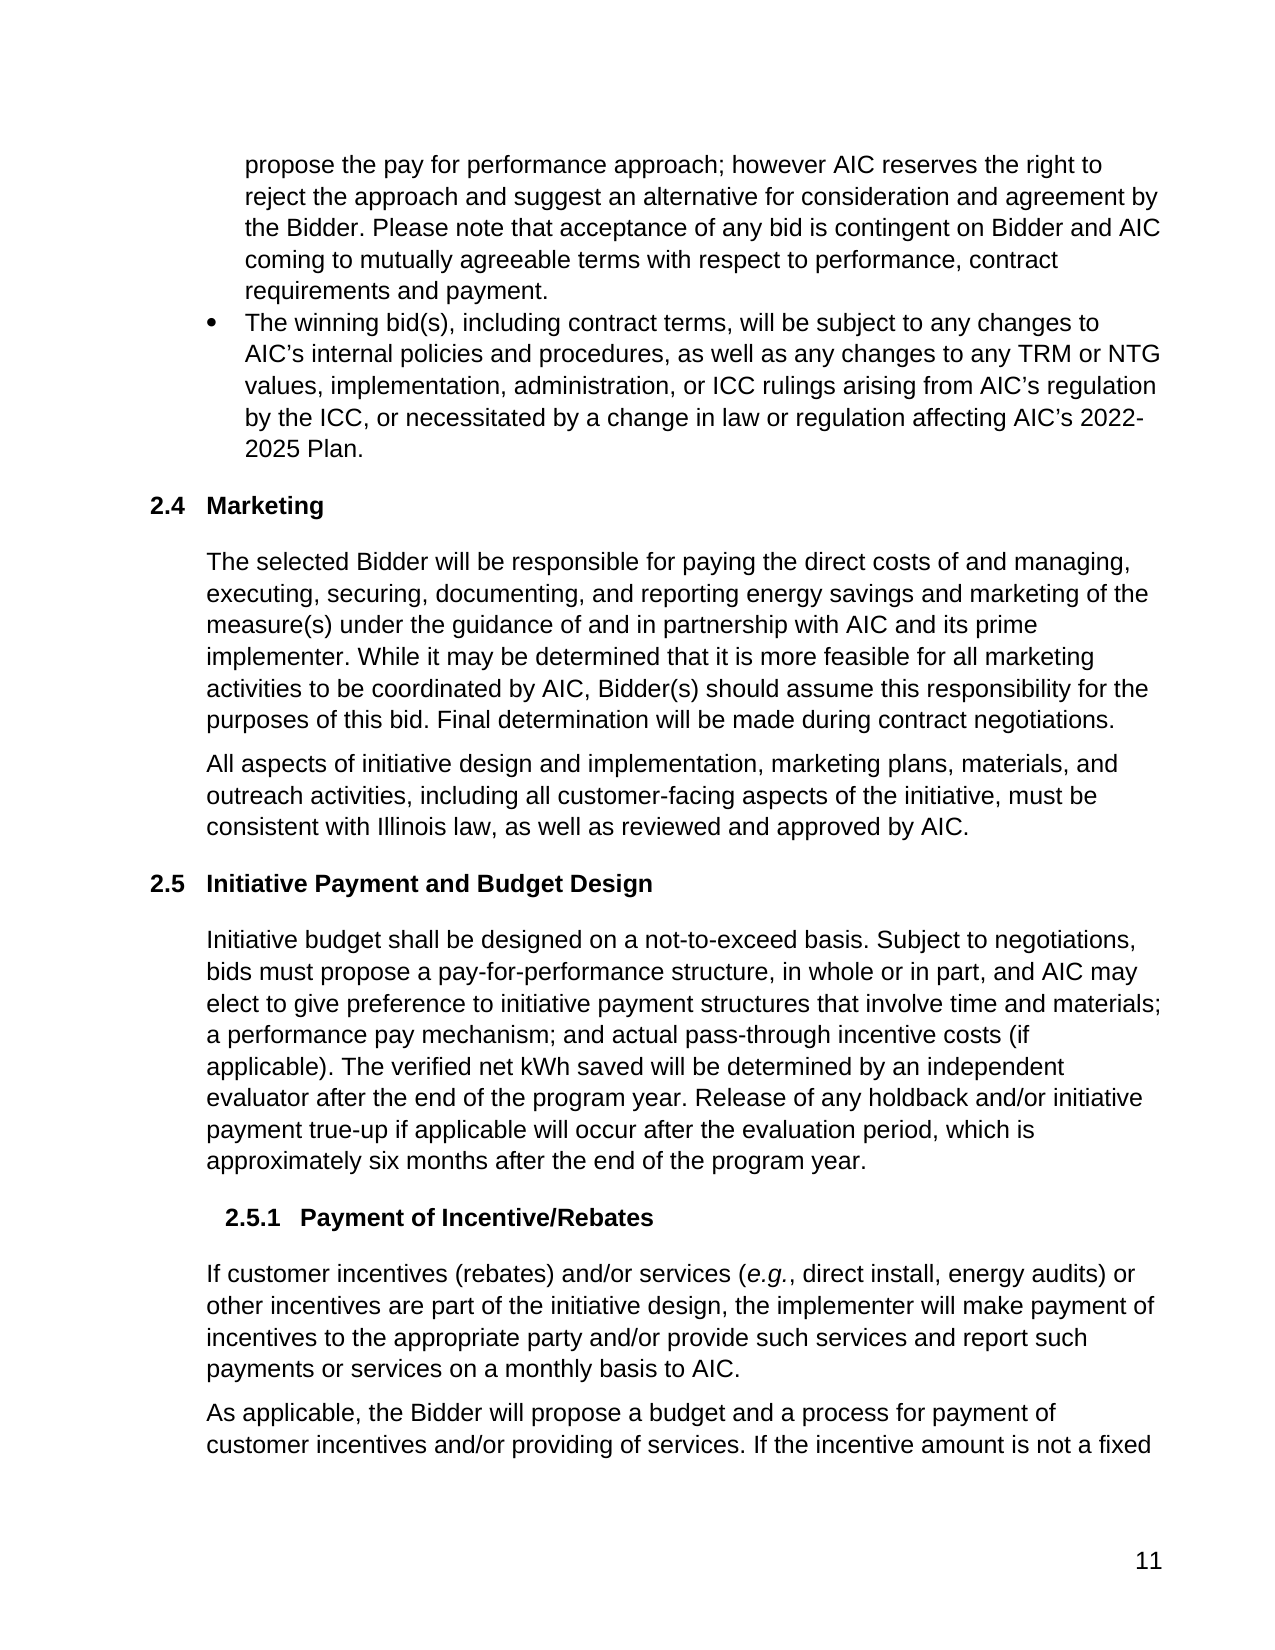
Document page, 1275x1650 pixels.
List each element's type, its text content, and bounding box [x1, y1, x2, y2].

subtitle Payment of Incentive/Rebates [225, 1203, 1162, 1232]
text The selected Bidder will be responsible for paying the direct costs of and managing, executing, securing, documenting, and reporting energy savings and marketing of the measure(s) under the guidance of and in partnership with AIC and its prime implementer. While it may be determined that it is more feasible for all marketing activities to be coordinated by AIC, Bidder(s) should assume this responsibility for the purposes of this bid. Final determination will be made during contract negotiations. [206, 547, 1162, 734]
text All aspects of initiative design and implementation, marketing plans, materials, and outreach activities, including all customer-facing aspects of the initiative, must be consistent with Illinois law, as well as reviewed and approved by AIC. [206, 749, 1162, 841]
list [207, 150, 1162, 305]
subtitle Initiative Payment and Budget Design [150, 869, 1162, 898]
subtitle Marketing [150, 491, 1162, 519]
text Initiative budget shall be designed on a not-to-exceed basis. Subject to negotiations, bids must propose a pay-for-performance structure, in whole or in part, and AIC may elect to give preference to initiative payment structures that involve time and materials; a performance pay mechanism; and actual pass-through incentive costs (if applicable). The verified net kWh saved will be determined by an independent evaluator after the end of the program year. Release of any holdback and/or initiative payment true-up if applicable will occur after the evaluation period, which is approximately six months after the end of the program year. [206, 925, 1162, 1175]
list The winning bid(s), including contract terms, will be subject to any changes to AIC’s internal policies and procedures, as well as any changes to any TRM or NTG values, implementation, administration, or ICC rulings arising from AIC’s regulation by the ICC, or necessitated by a change in law or regulation affecting AIC’s 2022-2025 Plan. [207, 308, 1162, 463]
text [206, 1398, 1162, 1458]
text If customer incentives (rebates) and/or services (e.g., direct install, energy audits) or other incentives are part of the initiative design, the implementer will make payment of incentives to the appropriate party and/or provide such services and report such payments or services on a monthly basis to AIC. [206, 1259, 1162, 1383]
